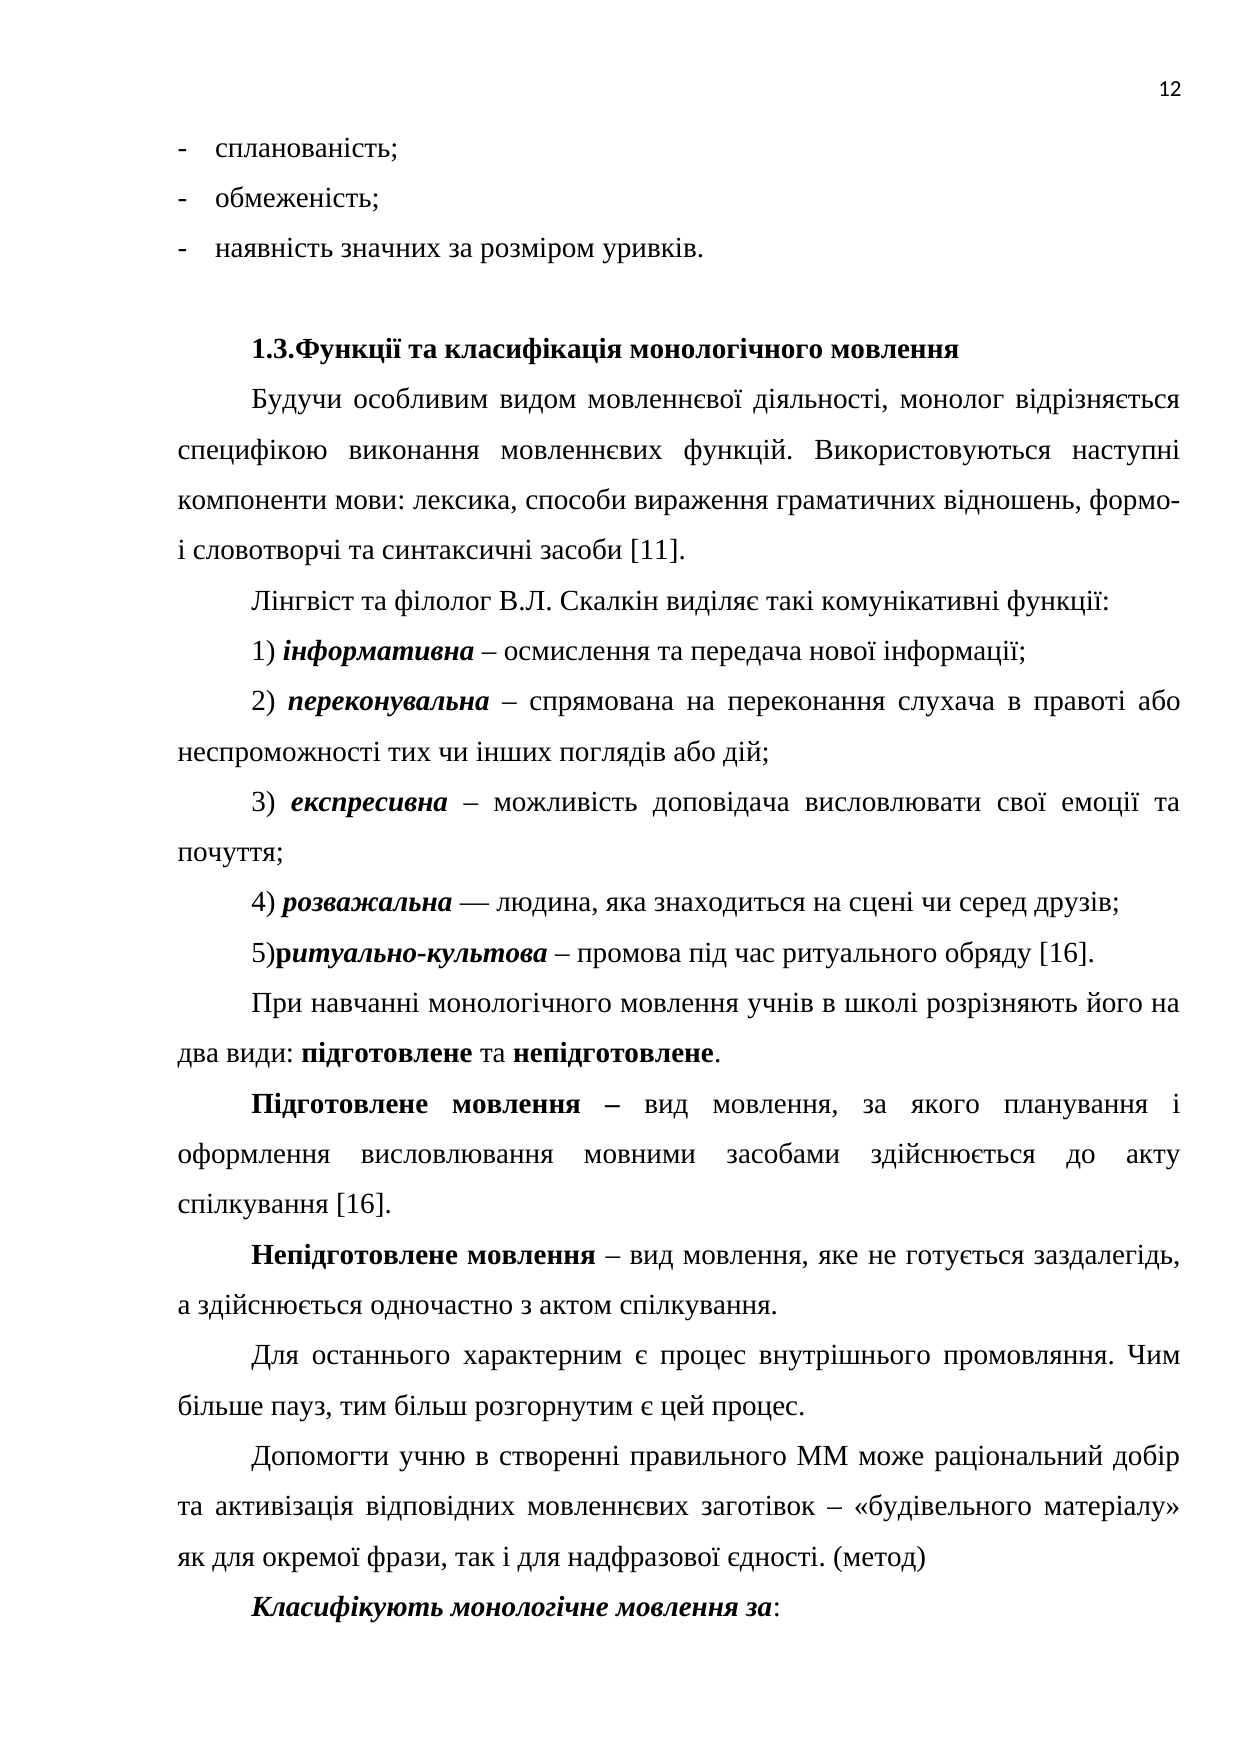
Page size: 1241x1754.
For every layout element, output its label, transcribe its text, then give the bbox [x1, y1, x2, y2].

text 3) експресивна – можливість доповідача висловлювати свої емоції та почуття; [177, 784, 1181, 868]
text Класифікують монологічне мовлення за: [177, 1589, 1181, 1622]
list спланованість; [177, 130, 1181, 163]
text Для останнього характерним є процес внутрішнього промовляння. Чим більше пауз, тим більш розгорнутим є цей процес. [177, 1337, 1181, 1421]
text Будучи особливим видом мовленнєвої діяльності, монолог відрізняється специфікою виконання мовленнєвих функцій. Використовуються наступні компоненти мови: лексика, способи вираження граматичних відношень, формо-і словотворчі та синтаксичні засоби [11]. [177, 381, 1181, 566]
text 4) розважальна — людина, яка знаходиться на сцені чи серед друзів; [177, 884, 1181, 918]
text 1.3.Функції та класифікація монологічного мовлення [177, 331, 1181, 365]
text Підготовлене мовлення – вид мовлення, за якого планування і оформлення висловлювання мовними засобами здійснюється до акту спілкування [16]. [177, 1086, 1181, 1220]
text При навчанні монологічного мовлення учнів в школі розрізняють його на два види: підготовлене та непідготовлене. [177, 985, 1181, 1069]
list наявність значних за розміром уривків. [177, 231, 1181, 264]
text Лінгвіст та філолог В.Л. Скалкін виділяє такі комунікативні функції: [177, 583, 1181, 616]
text 2) переконувальна – спрямована на переконання слухача в правоті або неспроможності тих чи інших поглядів або дій; [177, 683, 1181, 767]
text Непідготовлене мовлення – вид мовлення, яке не готується заздалегідь, а здійснюється одночастно з актом спілкування. [177, 1237, 1181, 1321]
list обмеженість; [177, 180, 1181, 214]
text 1) інформативна – осмислення та передача нової інформації; [177, 633, 1181, 667]
text Допомогти учню в створенні правильного ММ може раціональний добір та активізація відповідних мовленнєвих заготівок – «будівельного матеріалу» як для окремої фрази, так і для надфразової єдності. (метод) [177, 1438, 1181, 1572]
text 5)ритуально-культова – промова під час ритуального обряду [16]. [177, 935, 1181, 968]
